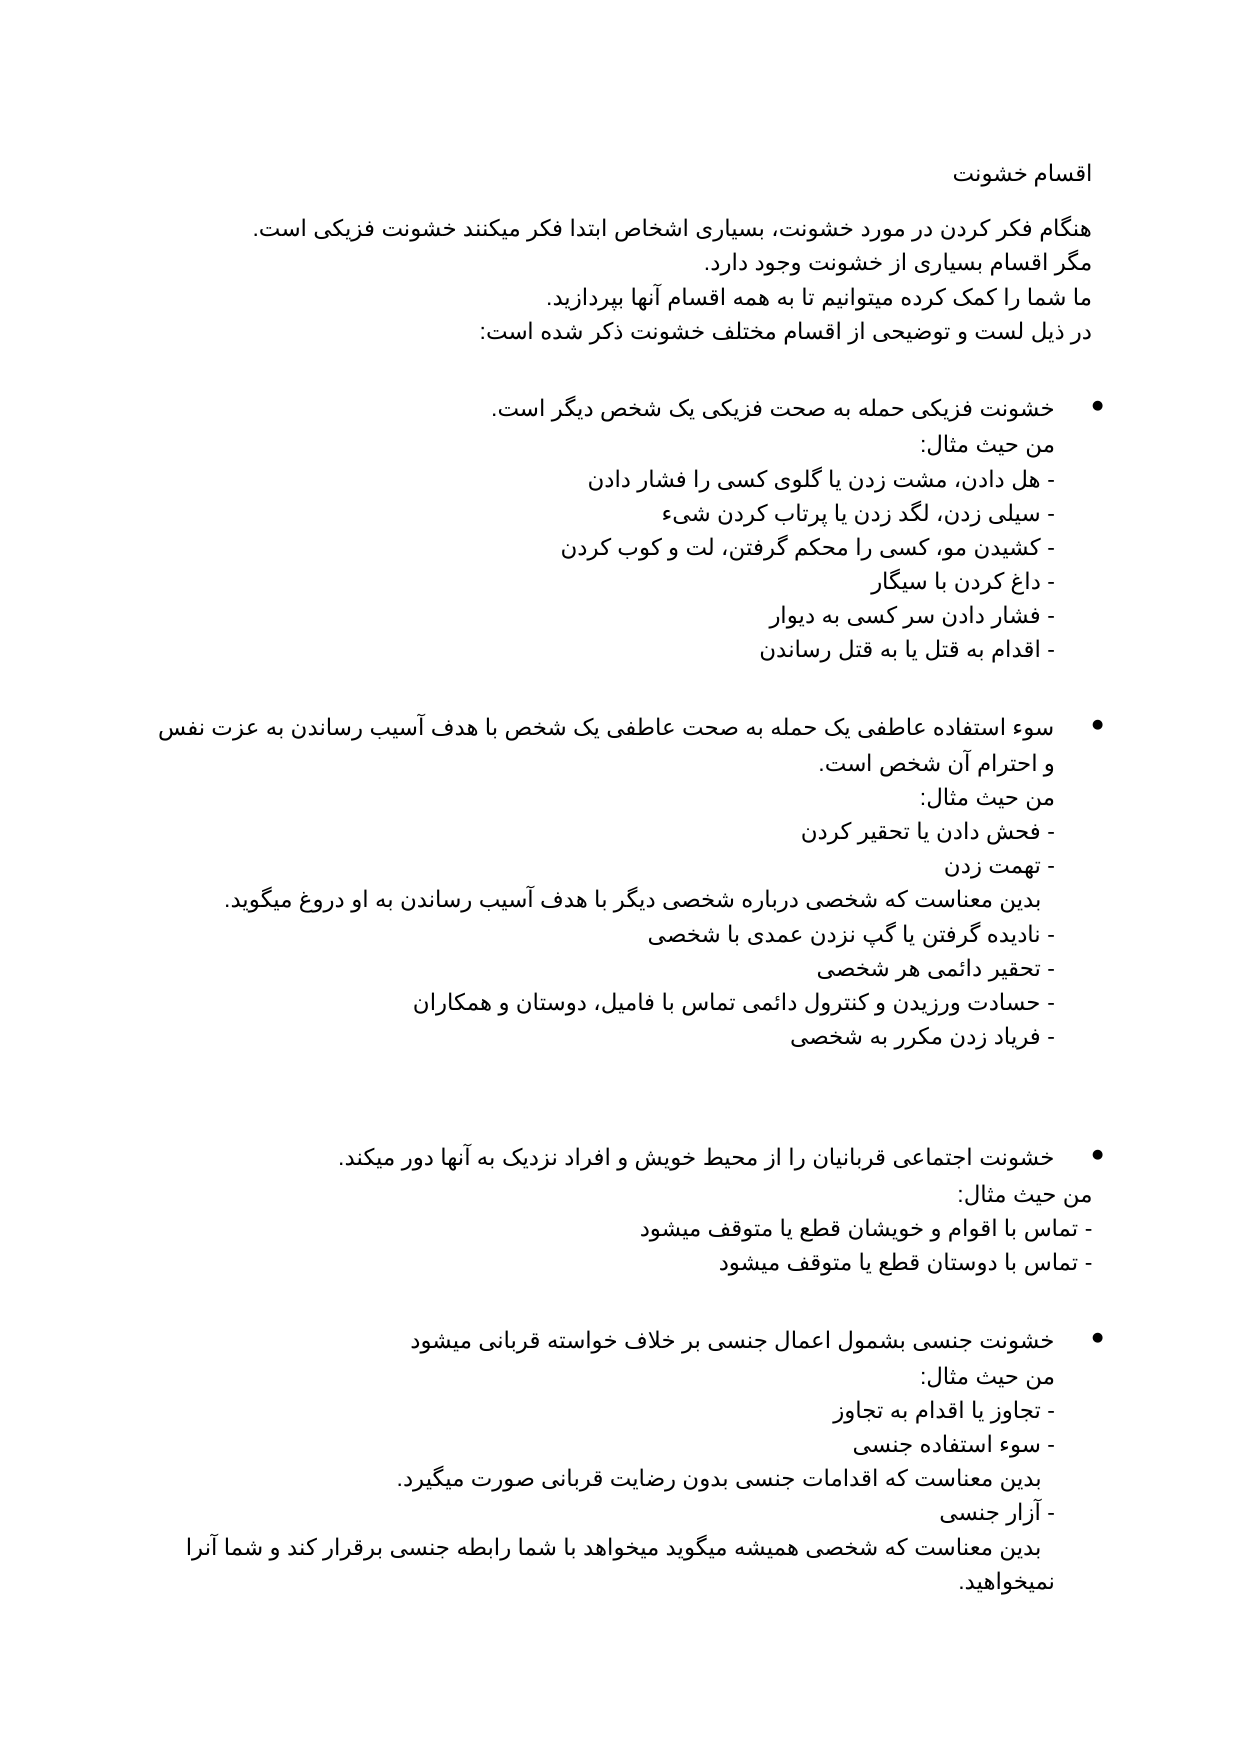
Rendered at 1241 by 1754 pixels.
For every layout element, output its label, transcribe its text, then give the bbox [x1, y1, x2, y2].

list خشونت اجتماعی قربانیان را از محیط خویش و افراد نزدیک به آنها دور میکند. [148, 1144, 1093, 1172]
text مگر اقسام بسیاری از خشونت وجود دارد. ما شما را کمک کرده میتوانیم تا به همه اقسام آنها بپردازید. در ذیل لست و توضیحی از اقسام مختلف خشونت ذکر شده است: [148, 249, 1093, 344]
list خشونت فزیکی حمله به صحت فزیکی یک شخص دیگر است. [148, 395, 1093, 423]
list خشونت جنسی بشمول اعمال جنسی بر خلاف خواسته قربانی میشود [148, 1327, 1093, 1354]
subtitle اقسام خشونت [148, 160, 1093, 186]
text هنگام فکر کردن در مورد خشونت، بسیاری اشخاص ابتدا فکر میکنند خشونت فزیکی است. [148, 215, 1093, 241]
list من حیث مثال: - فحش دادن یا تحقیر کردن - تهمت زدن بدین معناست که شخصی درباره شخصی دیگر با هدف آسیب رساندن به او دروغ میگوید. - نادیده گرفتن یا گپ نزدن عمدی با شخصی - تحقیر دائمی هر شخصی - حسادت ورزیدن و کنترول دائمی تماس با فامیل، دوستان و همکاران - فریاد زدن مکرر به شخصی [148, 784, 1055, 1049]
list سوء استفاده عاطفی یک حمله به صحت عاطفی یک شخص با هدف آسیب رساندن به عزت نفس و احترام آن شخص است. [148, 714, 1093, 776]
text من حیث مثال: - تماس با اقوام و خویشان قطع یا متوقف میشود - تماس با دوستان قطع یا متوقف میشود [148, 1181, 1093, 1275]
list من حیث مثال: - هل دادن، مشت زدن یا گلوی کسی را فشار دادن - سیلی زدن، لگد زدن یا پرتاب کردن شیء - کشیدن مو، کسی را محکم گرفتن، لت و کوب کردن - داغ کردن با سیگار - فشار دادن سر کسی به دیوار - اقدام به قتل یا به قتل رساندن [148, 431, 1055, 663]
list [148, 1363, 1055, 1594]
